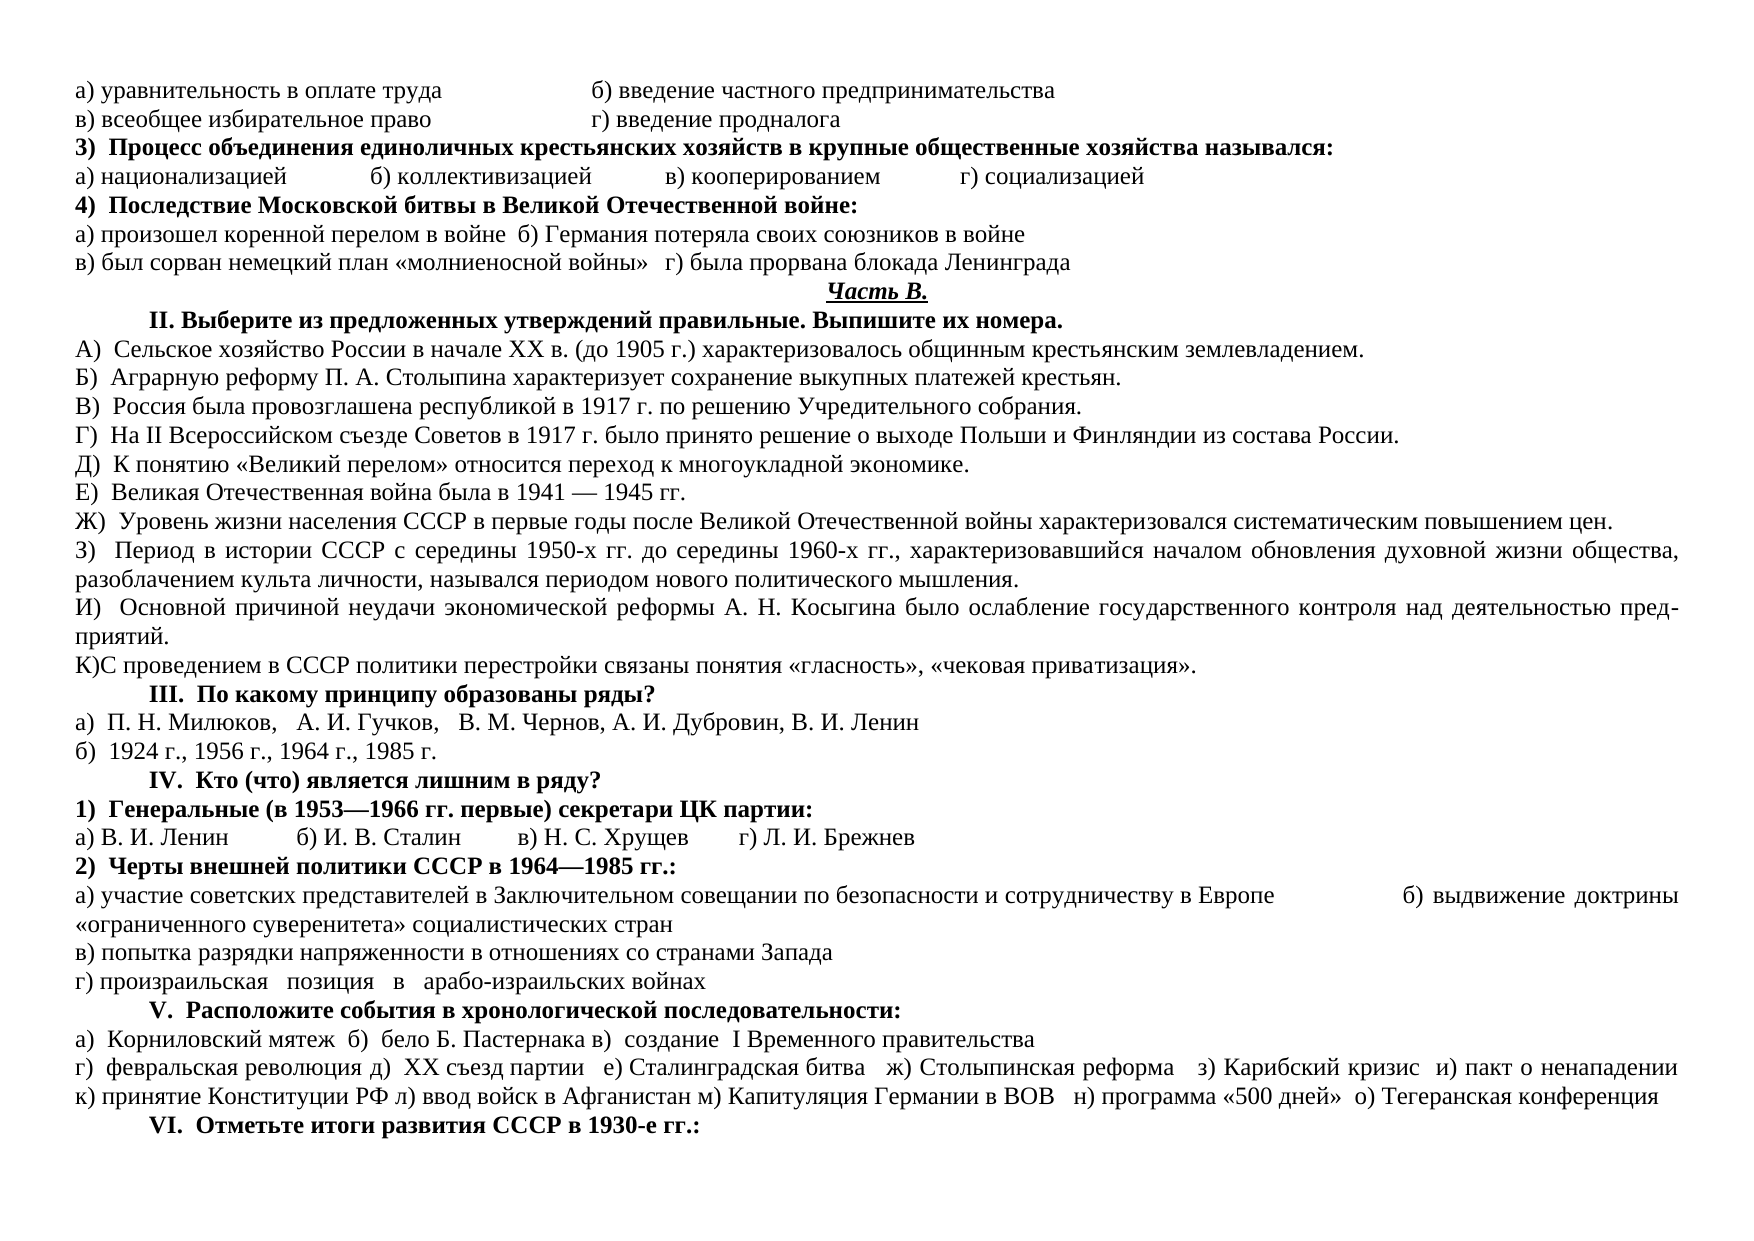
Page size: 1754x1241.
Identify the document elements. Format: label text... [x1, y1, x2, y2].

text а) В. И. Ленин б) И. В. Сталин в) Н. С. Хрущев г) Л. И. Брежнев [75, 822, 1679, 851]
text Г) На II Всероссийском съезде Советов в . было принято решение о выходе Польши и Финляндии из состава России. [75, 420, 1679, 449]
text Ж) Уровень жизни населения СССР в первые годы после Великой Отечественной войны характеризовался систематическим повышением цен. [75, 506, 1679, 535]
text а) уравнительность в оплате труда б) введение частного предпринимательства [75, 75, 1679, 104]
text а) произошел коренной перелом в войне б) Германия потеряла своих союзников в войне [75, 219, 1679, 247]
text г) февральская революция д) ХХ съезд партии е) Сталинградская битва ж) Столыпинская реформа з) Карибский кризис и) пакт о ненападении к) принятие Конституции РФ л) ввод войск в Афганистан м) Капитуляция Германии в ВОВ н) программа «500 дней» о) Тегеранская конференция [75, 1052, 1679, 1110]
text В) Россия была провозглашена республикой в . по решению Учредительного собрания. [75, 391, 1679, 420]
text в) был сорван немецкий план «молниеносной войны» г) была прорвана блокада Ленинграда [75, 247, 1679, 276]
text Д) К понятию «Великий перелом» относится переход к многоукладной экономике. [75, 449, 1679, 477]
text V. Расположите события в хронологической последовательности: [75, 995, 1679, 1024]
text г) произраильская позиция в арабо-израильских войнах [75, 966, 1679, 995]
text З) Период в истории СССР с середины 1950-х гг. до середины 1960-х гг., характеризовавшийся началом обновления духовной жизни общества, разоблачением культа личности, назывался периодом нового политического мышления. [75, 535, 1679, 592]
text А) Сельское хозяйство России в начале XX в. (до .) характеризовалось общинным крестьянским землевладением. [75, 334, 1679, 362]
text III. По какому принципу образованы ряды? [75, 679, 1679, 707]
text а) национализацией б) коллективизацией в) кооперированием г) социализацией [75, 161, 1679, 190]
text в) попытка разрядки напряженности в отношениях со странами Запада [75, 937, 1679, 966]
text а) П. Н. Милюков, А. И. Гучков, В. М. Чернов, А. И. Дубровин, В. И. Ленин [75, 707, 1679, 736]
text И) Основной причиной неудачи экономической реформы А. Н. Косыгина было ослабление государственного контроля над деятельностью предприятий. [75, 592, 1679, 650]
text 3) Процесс объединения единоличных крестьянских хозяйств в крупные общественные хозяйства назывался: [75, 132, 1679, 161]
text 2) Черты внешней политики СССР в 1964—1985 гг.: [75, 851, 1679, 880]
text в) всеобщее избирательное право г) введение продналога [75, 104, 1679, 132]
text II. Выберите из предложенных утверждений правильные. Выпишите их номера. [75, 305, 1679, 334]
text Е) Великая Отечественная война была в 1941 — 1945 гг. [75, 477, 1679, 506]
text 1) Генеральные (в 1953—1966 гг. первые) секретари ЦК партии: [75, 794, 1679, 822]
text IV. Кто (что) является лишним в ряду? [75, 765, 1679, 794]
text а) участие советских представителей в Заключительном совещании по безопасности и сотрудничеству в Европе б) выдвижение доктрины «ограниченного суверенитета» социалистических стран [75, 880, 1679, 937]
text Б) Аграрную реформу П. А. Столыпина характеризует сохранение выкупных платежей крестьян. [75, 362, 1679, 391]
text 4) Последствие Московской битвы в Великой Отечественной войне: [75, 190, 1679, 219]
text Часть В. [75, 276, 1679, 305]
text а) Корниловский мятеж б) бело Б. Пастернака в) создание I Временного правительства [75, 1024, 1679, 1052]
text б) ., ., ., . [75, 736, 1679, 765]
text VI. Отметьте итоги развития СССР в 1930-е гг.: [75, 1110, 1679, 1139]
text К)С проведением в СССР политики перестройки связаны понятия «гласность», «чековая приватизация». [75, 650, 1679, 679]
